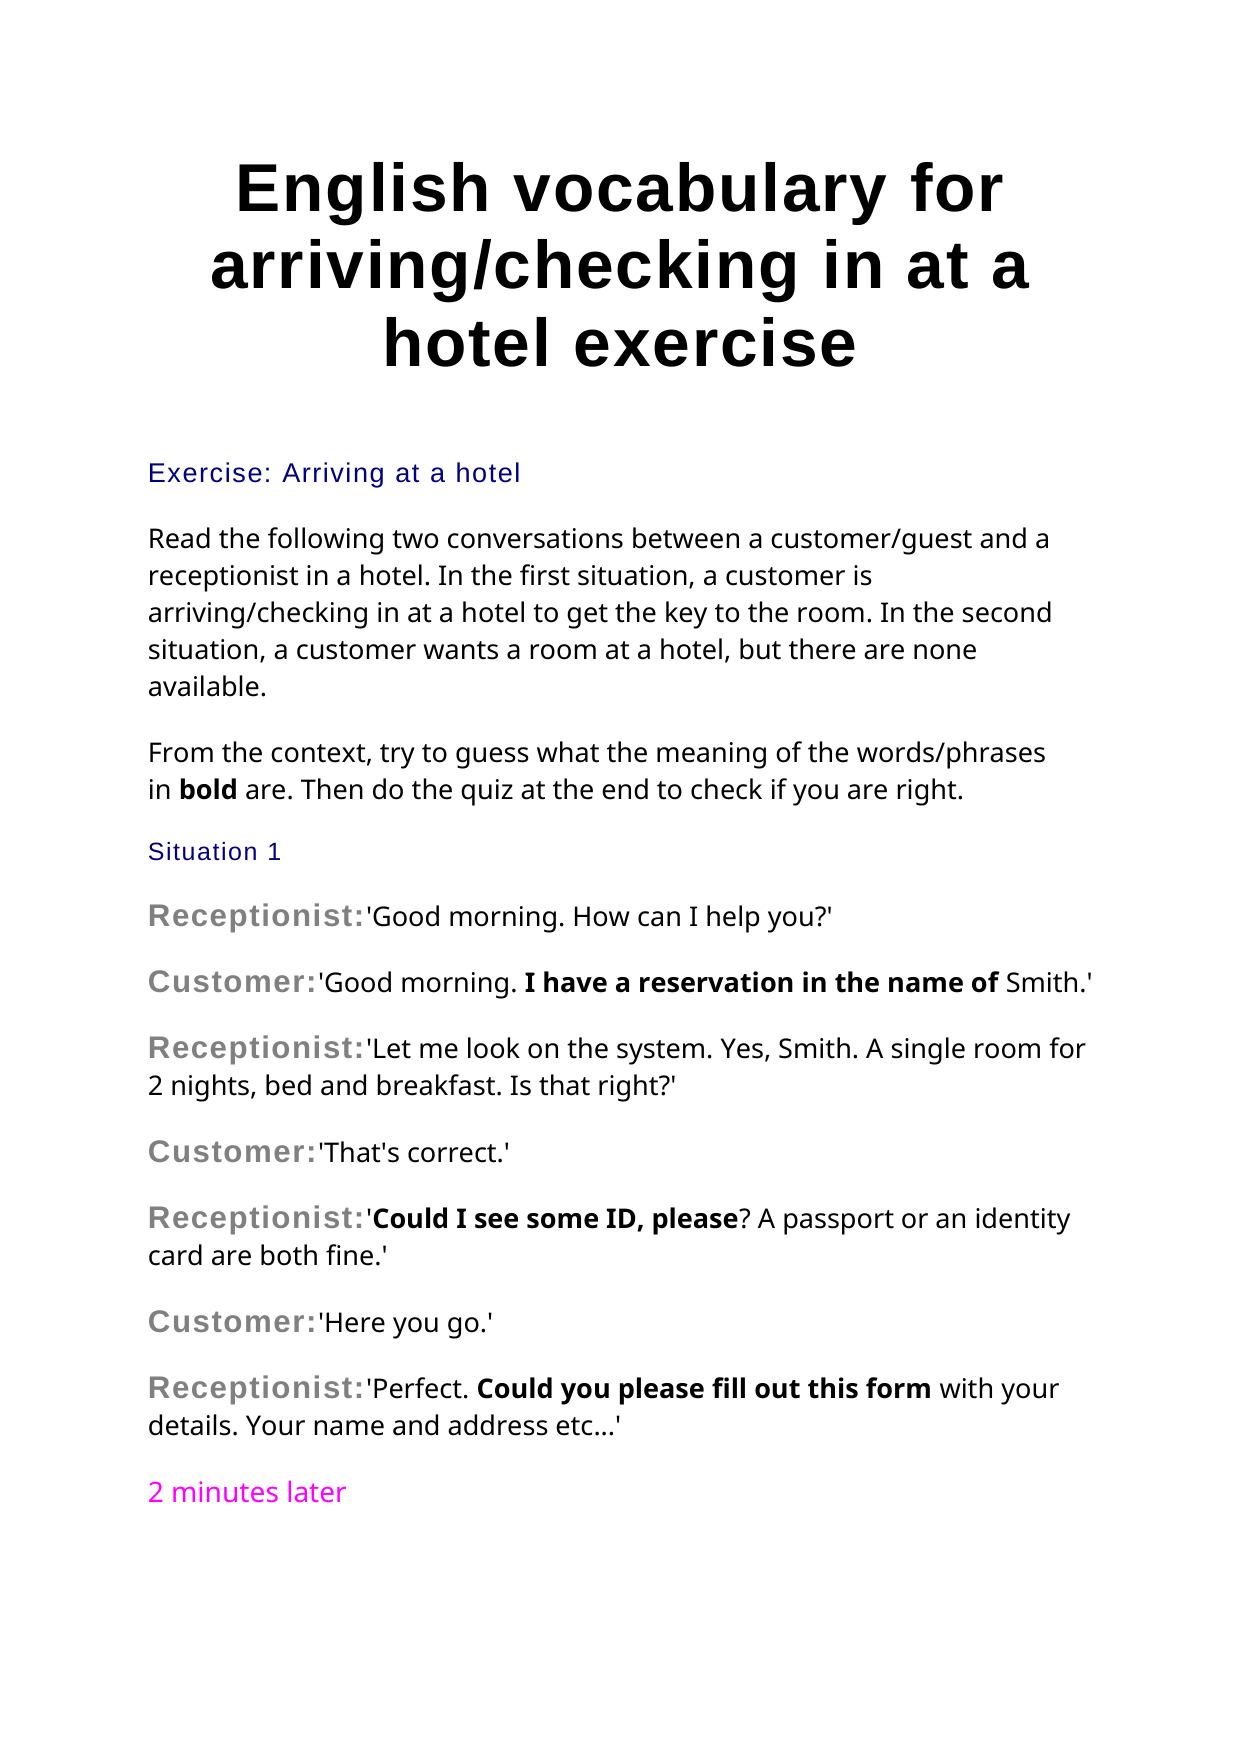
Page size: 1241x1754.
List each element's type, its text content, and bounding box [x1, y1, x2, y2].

text Customer:'Good morning. I have a reservation in the name of Smith.' [148, 963, 1093, 1000]
subtitle Exercise: Arriving at a hotel [148, 457, 1093, 488]
text 2 minutes later [148, 1472, 1093, 1511]
text Receptionist:'Let me look on the system. Yes, Smith. A single room for 2 nights, bed and breakfast. Is that right?' [148, 1029, 1093, 1104]
text From the context, try to guess what the meaning of the words/phrases in bold are. Then do the quiz at the end to check if you are right. [148, 733, 1093, 807]
subtitle Situation 1 [148, 836, 1093, 865]
text Customer:'Here you go.' [148, 1303, 1093, 1340]
text Customer:'That's correct.' [148, 1133, 1093, 1170]
text Receptionist:'Could I see some ID, please? A passport or an identity card are both fine.' [148, 1199, 1093, 1273]
text Read the following two conversations between a customer/guest and a receptionist in a hotel. In the first situation, a customer is arriving/checking in at a hotel to get the key to the room. In the second situation, a customer wants a room at a hotel, but there are none available. [148, 520, 1093, 704]
text Receptionist:'Perfect. Could you please fill out this form with your details. Your name and address etc...' [148, 1369, 1093, 1443]
text English vocabulary for arriving/checking in at a hotel exercise [148, 148, 1093, 381]
text Receptionist:'Good morning. How can I help you?' [148, 897, 1093, 934]
